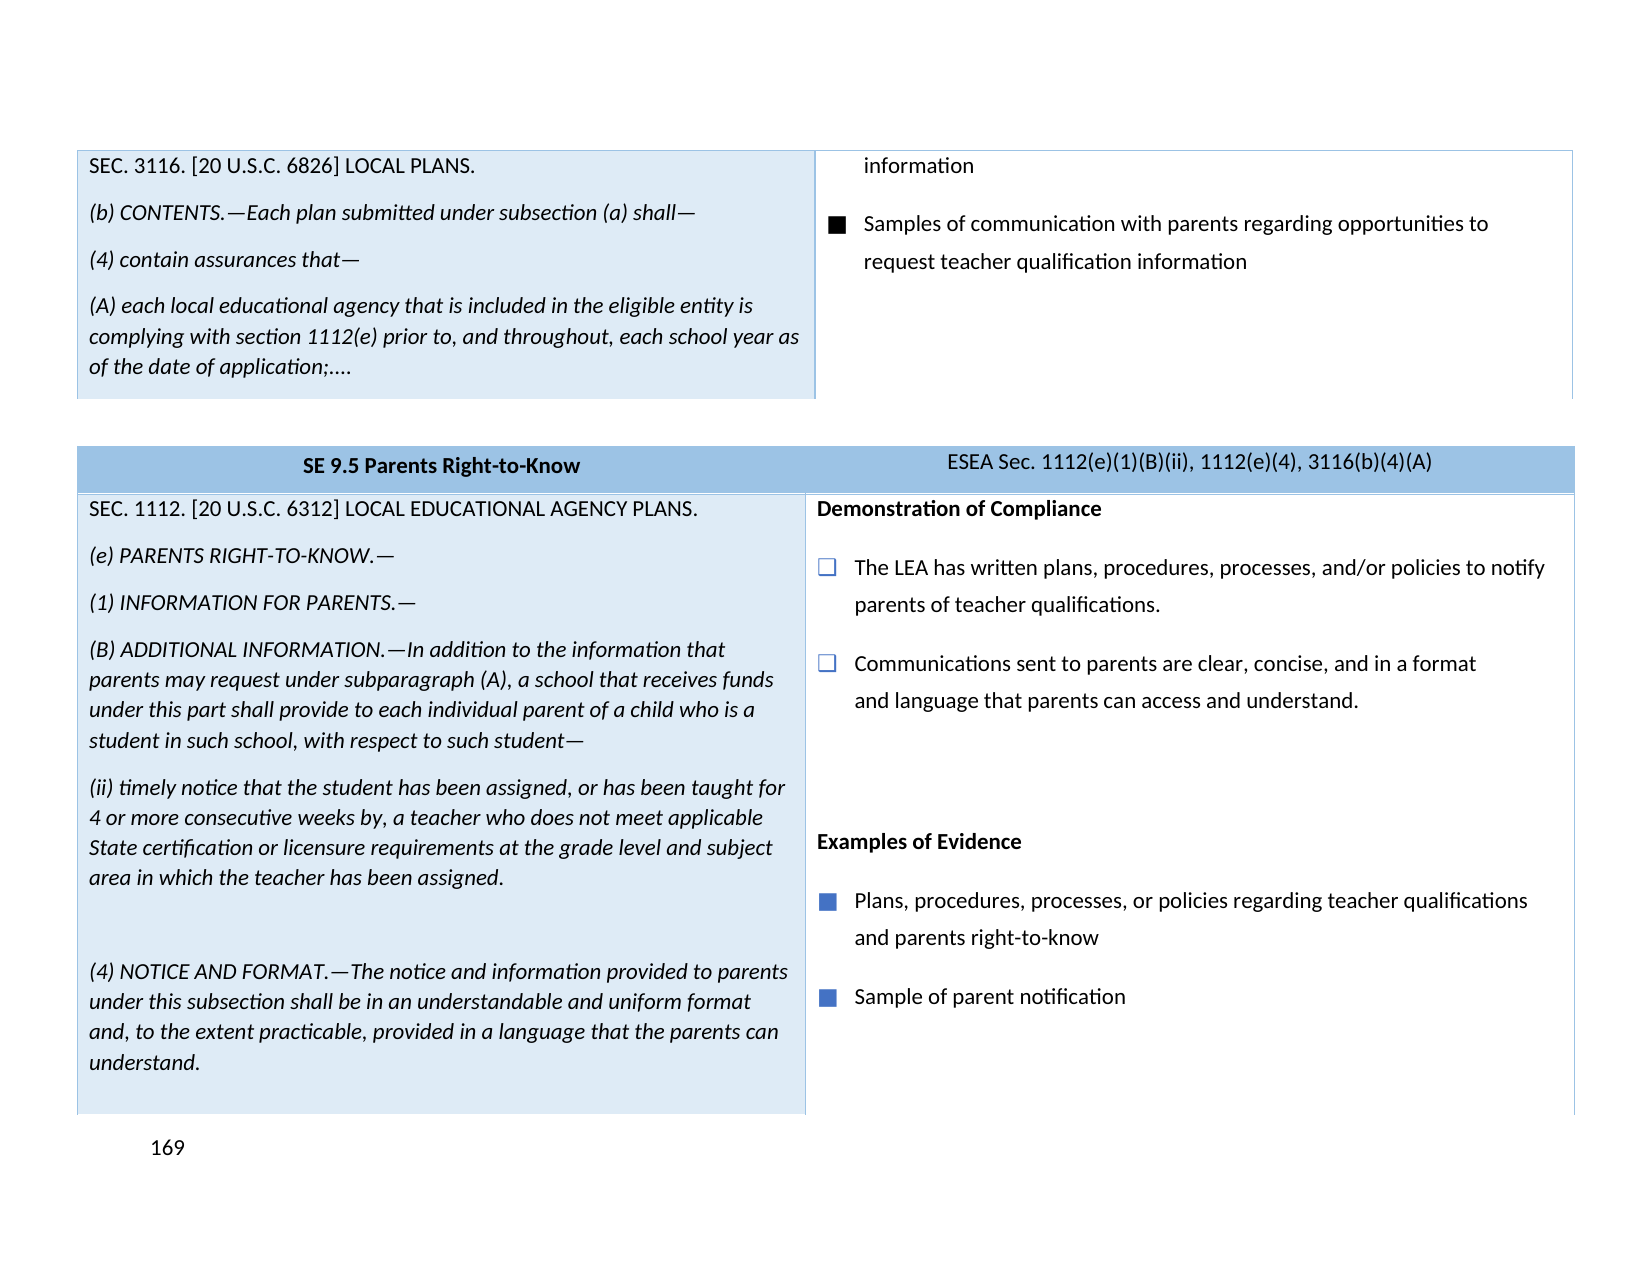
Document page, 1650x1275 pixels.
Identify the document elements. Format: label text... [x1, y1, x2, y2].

table_header ESEA Sec. 1112(e)(1)(B)(ii), 1112(e)(4), 3116(b)(4)(A) [806, 447, 1574, 493]
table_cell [806, 495, 1574, 1114]
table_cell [816, 151, 1572, 399]
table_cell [78, 151, 814, 399]
table_header SE 9.5 Parents Right-to-Know [78, 447, 805, 493]
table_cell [78, 495, 805, 1114]
